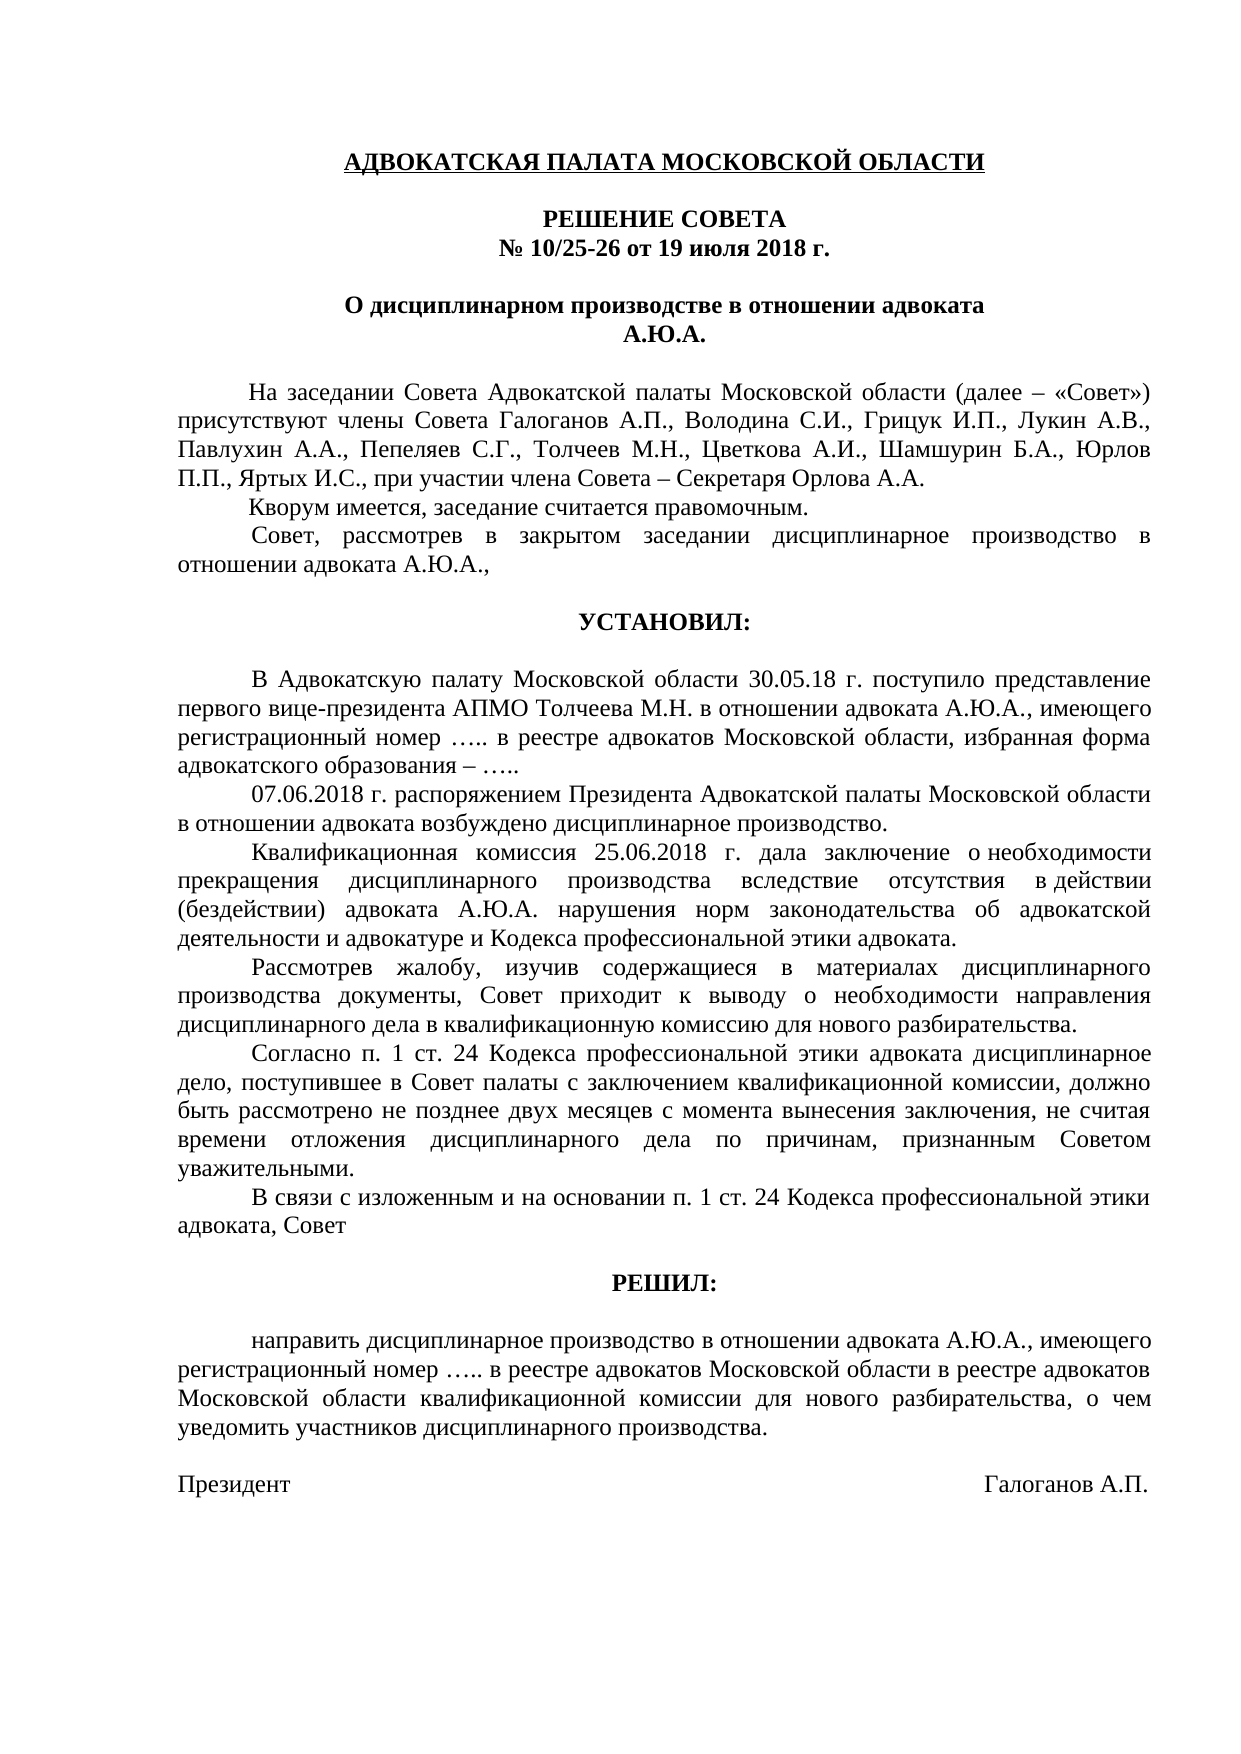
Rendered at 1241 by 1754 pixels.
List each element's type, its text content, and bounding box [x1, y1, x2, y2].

text На заседании Совета Адвокатской палаты Московской области (далее – «Совет») присутствуют члены Совета Галоганов А.П., Володина С.И., Грицук И.П., Лукин А.В., Павлухин А.А., Пепеляев С.Г., Толчеев М.Н., Цветкова А.И., Шамшурин Б.А., Юрлов П.П., Яртых И.С., при участии члена Совета – Секретаря Орлова А.А. [177, 377, 1152, 492]
text Квалификационная комиссия 25.06.2018 г. дала заключение о необходимости прекращения дисциплинарного производства вследствие отсутствия в действии (бездействии) адвоката А.Ю.А. нарушения норм законодательства об адвокатской деятельности и адвокатуре и Кодекса профессиональной этики адвоката. [177, 837, 1152, 952]
text О дисциплинарном производстве в отношении адвоката [177, 291, 1152, 319]
subtitle Решение СОВЕТА [177, 204, 1152, 233]
text А.Ю.А. [177, 319, 1152, 348]
text Кворум имеется, заседание считается правомочным. [177, 492, 1152, 521]
text Рассмотрев жалобу, изучив содержащиеся в материалах дисциплинарного производства документы, Совет приходит к выводу о необходимости направления дисциплинарного дела в квалификационную комиссию для нового разбирательства. [177, 952, 1152, 1038]
text направить дисциплинарное производство в отношении адвоката А.Ю.А., имеющего регистрационный номер ….. в реестре адвокатов Московской области в реестре адвокатов Московской области квалификационной комиссии для нового разбирательства, о чем уведомить участников дисциплинарного производства. [177, 1326, 1152, 1441]
text Согласно п. 1 ст. 24 Кодекса профессиональной этики адвоката дисциплинарное дело, поступившее в Совет палаты с заключением квалификационной комиссии, должно быть рассмотрено не позднее двух месяцев с момента вынесения заключения, не считая времени отложения дисциплинарного дела по причинам, признанным Советом уважительными. [177, 1038, 1152, 1182]
text № 10/25-26 от 19 июля 2018 г. [177, 233, 1152, 262]
text 07.06.2018 г. распоряжением Президента Адвокатской палаты Московской области в отношении адвоката возбуждено дисциплинарное производство. [177, 779, 1152, 837]
text Президент Галоганов А.П. [177, 1469, 1152, 1498]
text В связи с изложенным и на основании п. 1 ст. 24 Кодекса профессиональной этики адвоката, Совет [177, 1182, 1152, 1239]
text РЕШИЛ: [177, 1268, 1152, 1297]
text Совет, рассмотрев в закрытом заседании дисциплинарное производство в отношении адвоката А.Ю.А., [177, 521, 1152, 578]
text В Адвокатскую палату Московской области 30.05.18 г. поступило представление первого вице-президента АПМО Толчеева М.Н. в отношении адвоката А.Ю.А., имеющего регистрационный номер ….. в реестре адвокатов Московской области, избранная форма адвокатского образования – ….. [177, 664, 1152, 779]
text УСТАНОВИЛ: [177, 607, 1152, 636]
text адвокатская палата московской области [177, 147, 1152, 176]
